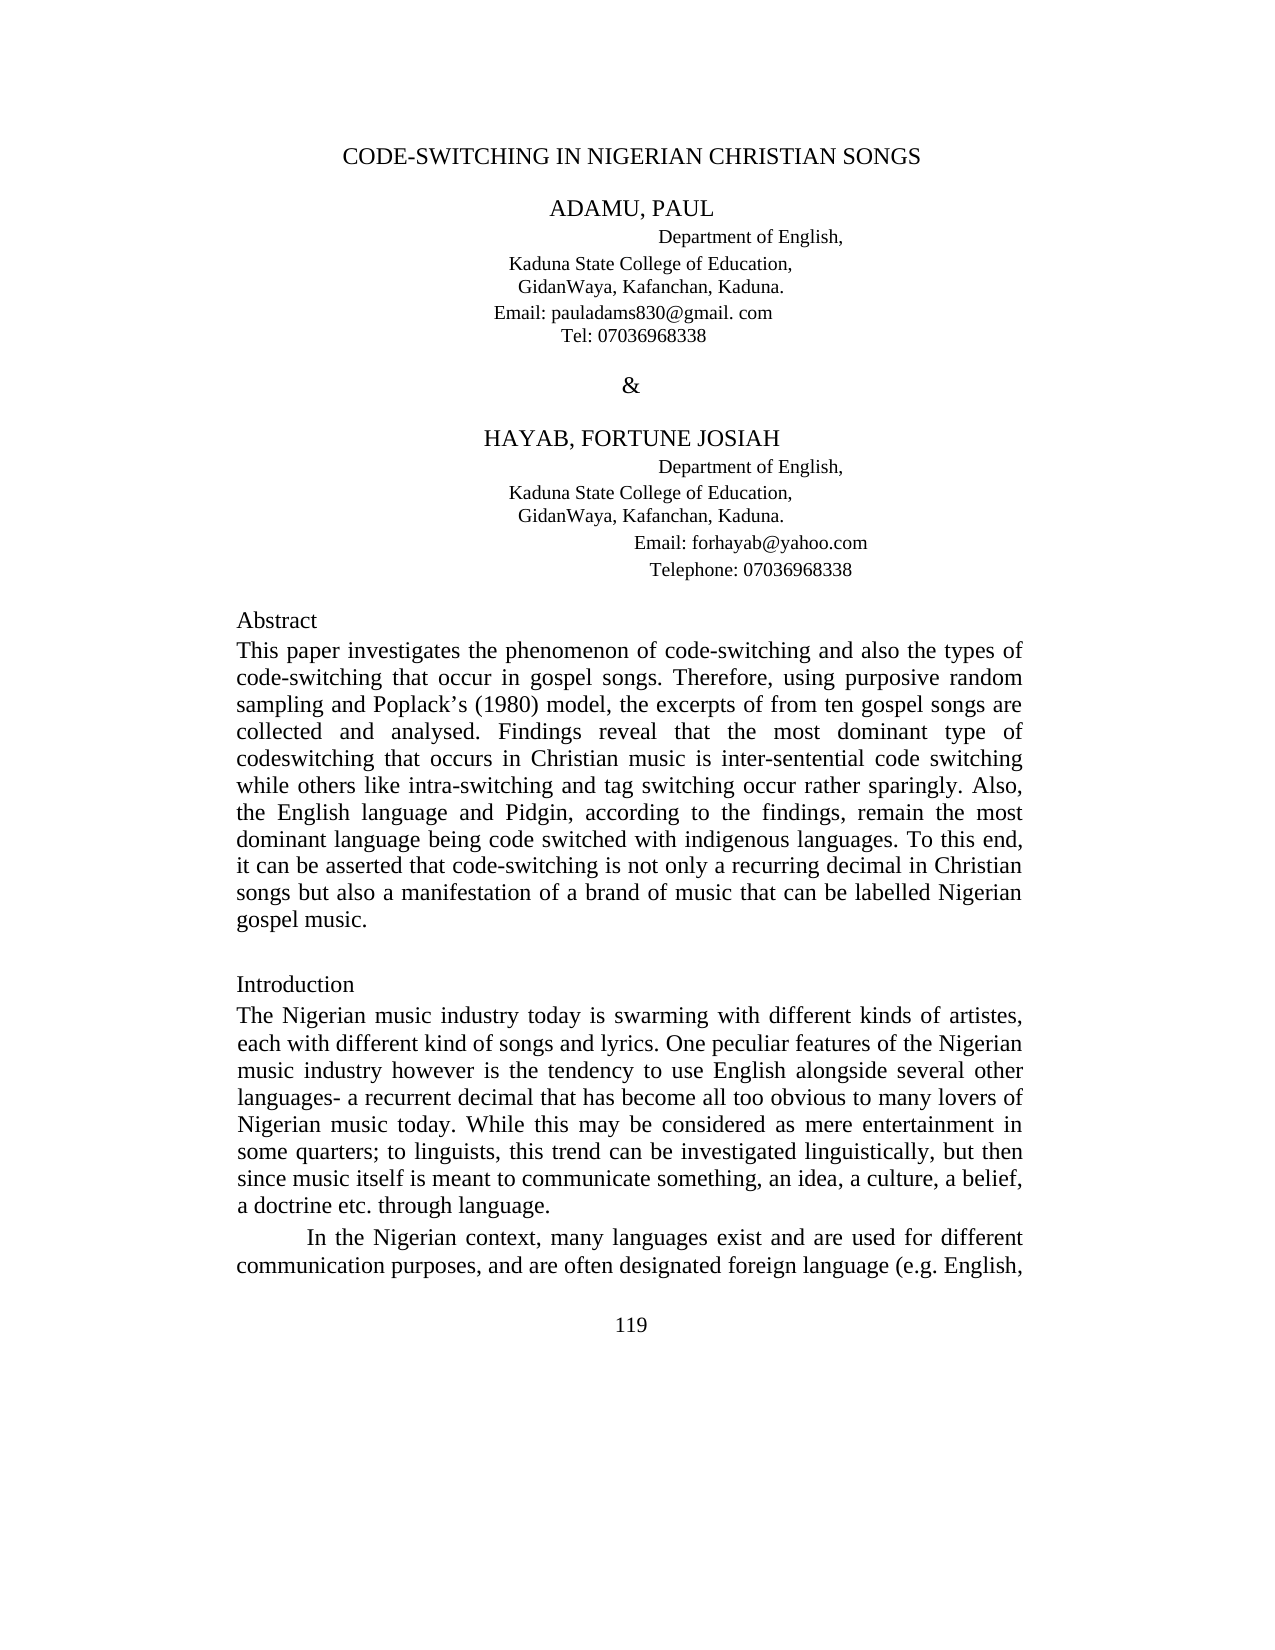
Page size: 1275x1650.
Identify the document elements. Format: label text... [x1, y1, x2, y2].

text This paper investigates the phenomenon of code-switching and also the types of code-switching that occur in gospel songs. Therefore, using purposive random sampling and Poplack’s (1980) model, the excerpts of from ten gospel songs are collected and analysed. Findings reveal that the most dominant type of codeswitching that occurs in Christian music is inter-sentential code switching while others like intra-switching and tag switching occur rather sparingly. Also, the English language and Pidgin, according to the findings, remain the most dominant language being code switched with indigenous languages. To this end, it can be asserted that code-switching is not only a recurring decimal in Christian songs but also a manifestation of a brand of music that can be labelled Nigerian gospel music. [236, 637, 1024, 933]
text Abstract [236, 606, 1026, 633]
text Introduction [236, 970, 1026, 998]
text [236, 1224, 1024, 1278]
text Kaduna State College of Education, GidanWaya, Kafanchan, Kaduna. [476, 252, 826, 297]
text HAYAB, FORTUNE JOSIAH [237, 424, 1026, 451]
text Telephone: 07036968338 [476, 558, 1026, 581]
text & [237, 371, 1024, 399]
text Email: pauladams830@gmail. com Tel: 07036968338 [476, 301, 791, 347]
text CODE-SWITCHING IN NIGERIAN CHRISTIAN SONGS [237, 142, 1026, 169]
text The Nigerian music industry today is swarming with different kinds of artistes, each with different kind of songs and lyrics. One peculiar features of the Nigerian music industry however is the tendency to use English alongside several other languages- a recurrent decimal that has become all too obvious to many lovers of Nigerian music today. While this may be considered as mere entertainment in some quarters; to linguists, this trend can be investigated linguistically, but then since music itself is meant to communicate something, an idea, a culture, a belief, a doctrine etc. through language. [236, 1002, 1024, 1219]
text Department of English, [476, 225, 1026, 248]
text Department of English, [476, 455, 1026, 477]
text ADAMU, PAUL [237, 194, 1026, 221]
text Email: forhayab@yahoo.com [476, 531, 1026, 554]
text Kaduna State College of Education, GidanWaya, Kafanchan, Kaduna. [476, 481, 826, 527]
